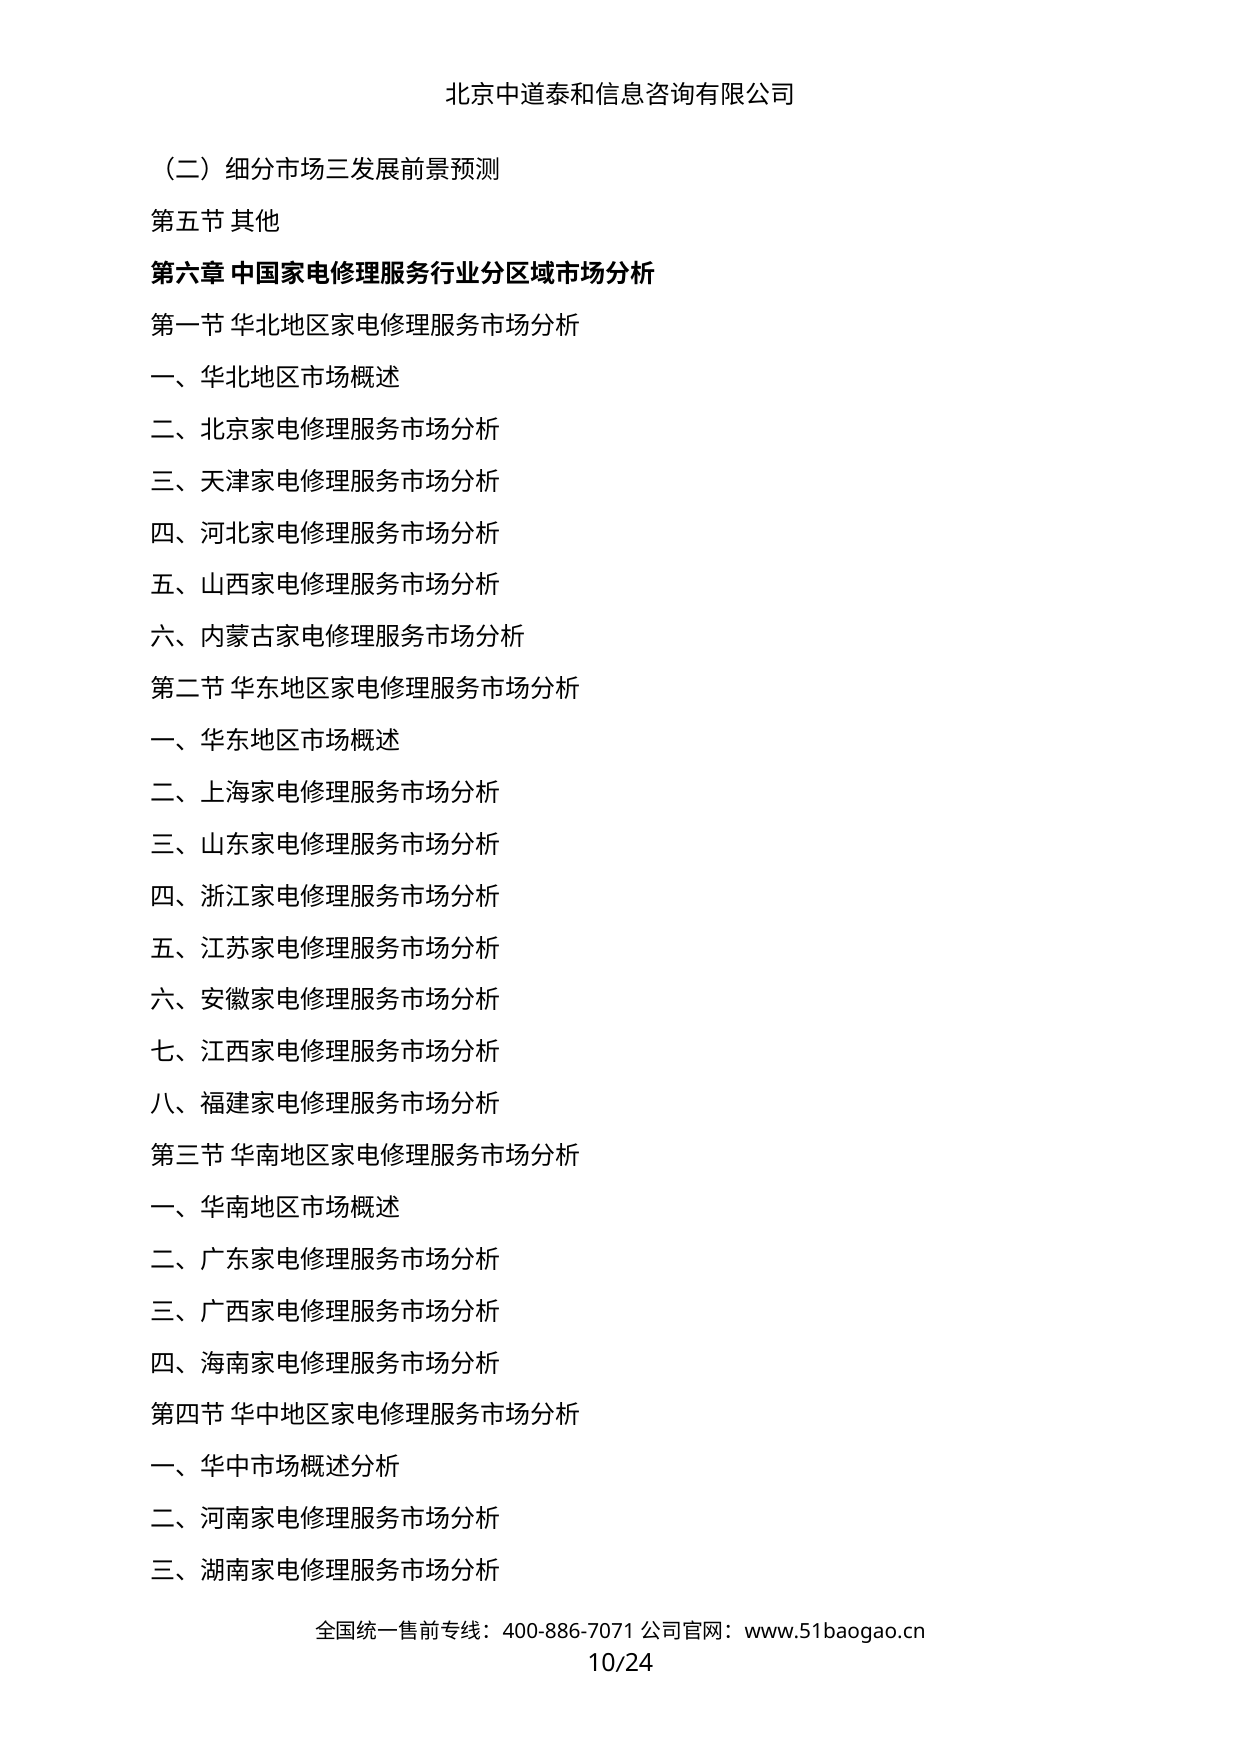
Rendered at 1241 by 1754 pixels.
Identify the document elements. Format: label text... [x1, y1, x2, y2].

text 第三节 华南地区家电修理服务市场分析 [150, 1136, 1090, 1172]
text 二、广东家电修理服务市场分析 [150, 1239, 1090, 1276]
text 四、海南家电修理服务市场分析 [150, 1343, 1090, 1379]
text 第四节 华中地区家电修理服务市场分析 [150, 1395, 1090, 1431]
text 三、山东家电修理服务市场分析 [150, 824, 1090, 861]
text 第五节 其他 [150, 202, 1090, 238]
text 四、河北家电修理服务市场分析 [150, 513, 1090, 549]
text 一、华北地区市场概述 [150, 357, 1090, 394]
text 二、上海家电修理服务市场分析 [150, 772, 1090, 809]
text 二、北京家电修理服务市场分析 [150, 409, 1090, 446]
text 六、安徽家电修理服务市场分析 [150, 980, 1090, 1016]
text 第一节 华北地区家电修理服务市场分析 [150, 306, 1090, 342]
text 五、山西家电修理服务市场分析 [150, 565, 1090, 601]
text 七、江西家电修理服务市场分析 [150, 1032, 1090, 1068]
text 八、福建家电修理服务市场分析 [150, 1084, 1090, 1120]
text 五、江苏家电修理服务市场分析 [150, 928, 1090, 964]
text 二、河南家电修理服务市场分析 [150, 1499, 1090, 1535]
text 六、内蒙古家电修理服务市场分析 [150, 617, 1090, 653]
text 三、天津家电修理服务市场分析 [150, 461, 1090, 497]
text 第二节 华东地区家电修理服务市场分析 [150, 669, 1090, 705]
text 四、浙江家电修理服务市场分析 [150, 876, 1090, 912]
text （二）细分市场三发展前景预测 [150, 150, 1090, 186]
text 三、湖南家电修理服务市场分析 [150, 1551, 1090, 1587]
text 一、华南地区市场概述 [150, 1187, 1090, 1224]
text 一、华东地区市场概述 [150, 721, 1090, 757]
text 第六章 中国家电修理服务行业分区域市场分析 [150, 254, 1090, 290]
text 一、华中市场概述分析 [150, 1447, 1090, 1483]
text 三、广西家电修理服务市场分析 [150, 1291, 1090, 1327]
